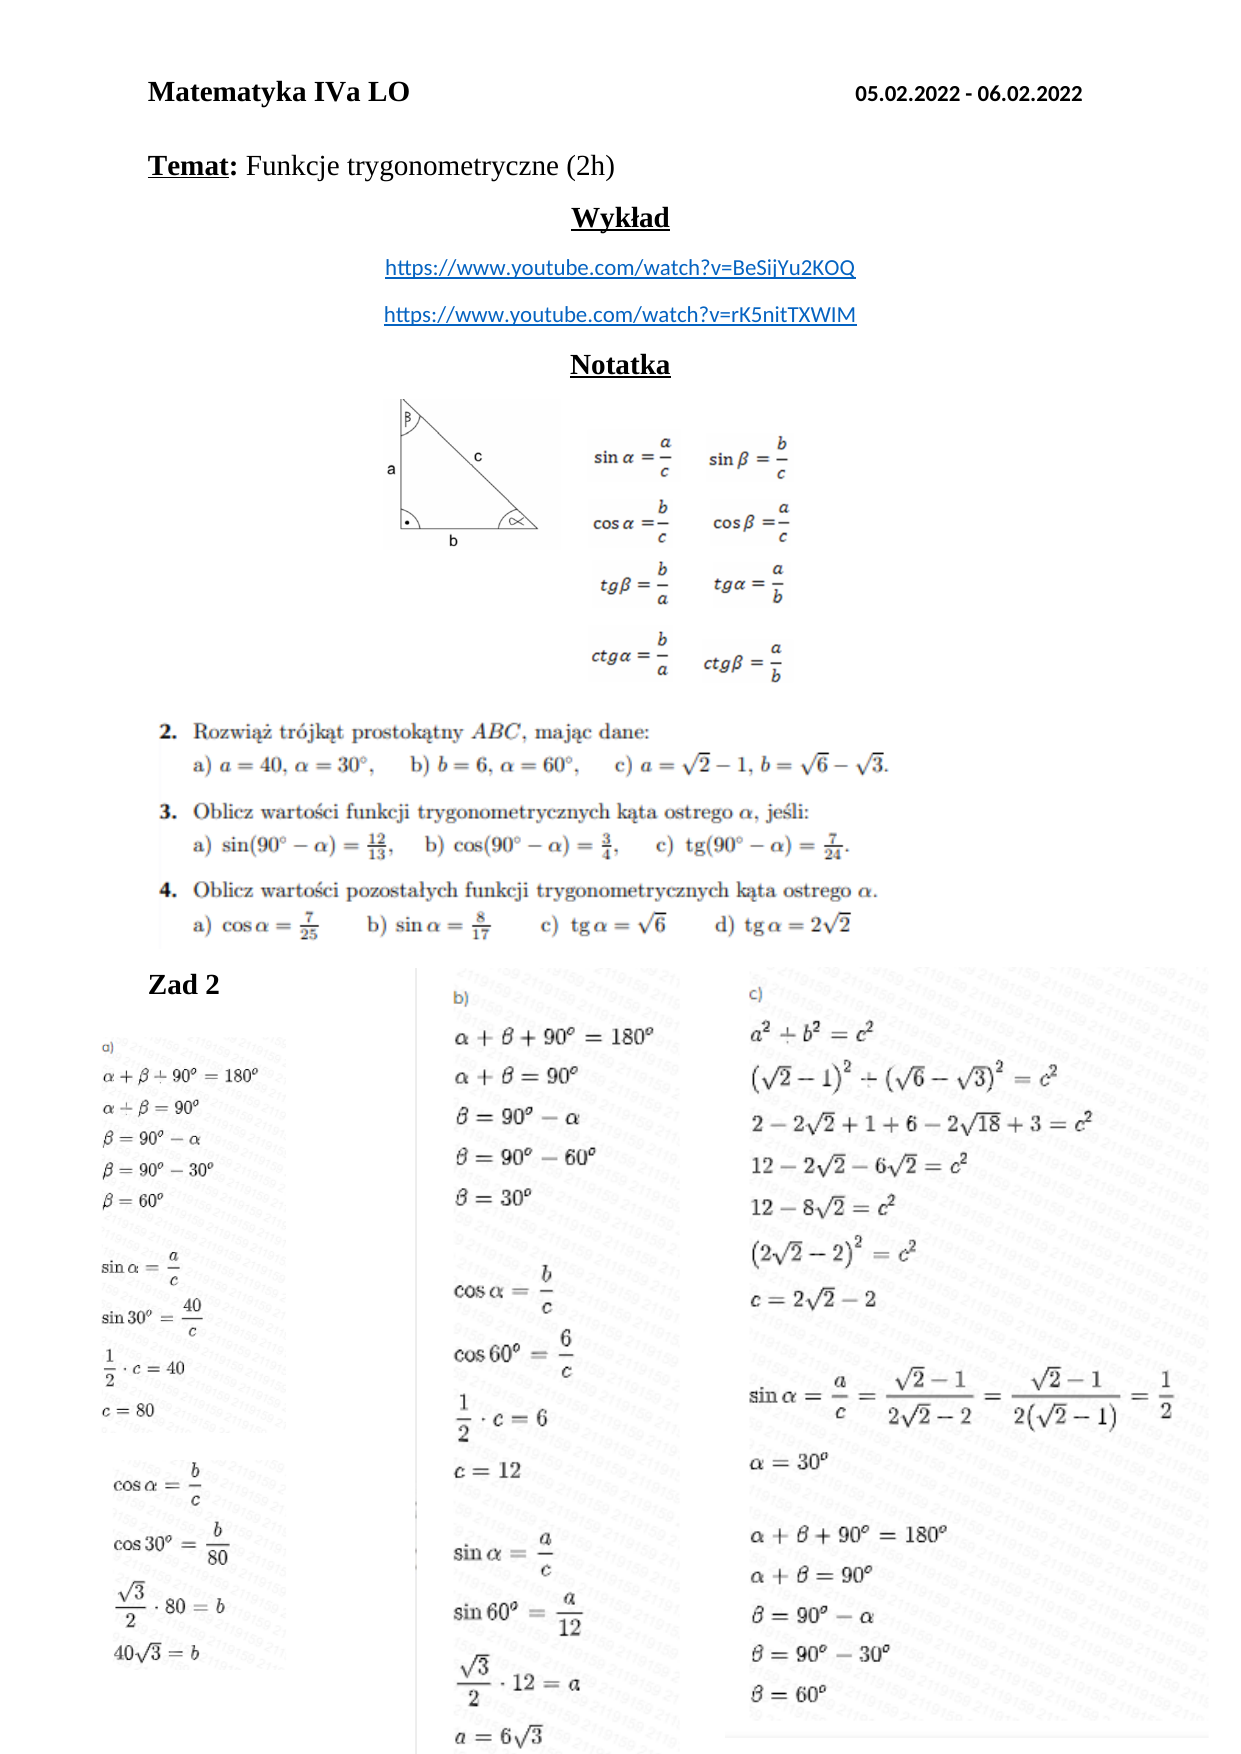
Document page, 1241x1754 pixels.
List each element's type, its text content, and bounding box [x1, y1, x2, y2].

picture [87, 1460, 287, 1670]
picture [81, 1034, 286, 1433]
text Wykład [148, 200, 1093, 234]
text Temat: Funkcje trygonometryczne (2h) [148, 148, 1093, 181]
picture [147, 720, 898, 949]
picture [415, 968, 680, 1754]
text https://www.youtube.com/watch?v=rK5nitTXWIM [148, 300, 1093, 328]
picture [725, 967, 1209, 1738]
text https://www.youtube.com/watch?v=BeSijYu2KOQ [148, 253, 1093, 281]
text Notatka [148, 347, 1093, 381]
text Zad 2 [148, 967, 725, 1001]
picture [372, 399, 868, 702]
